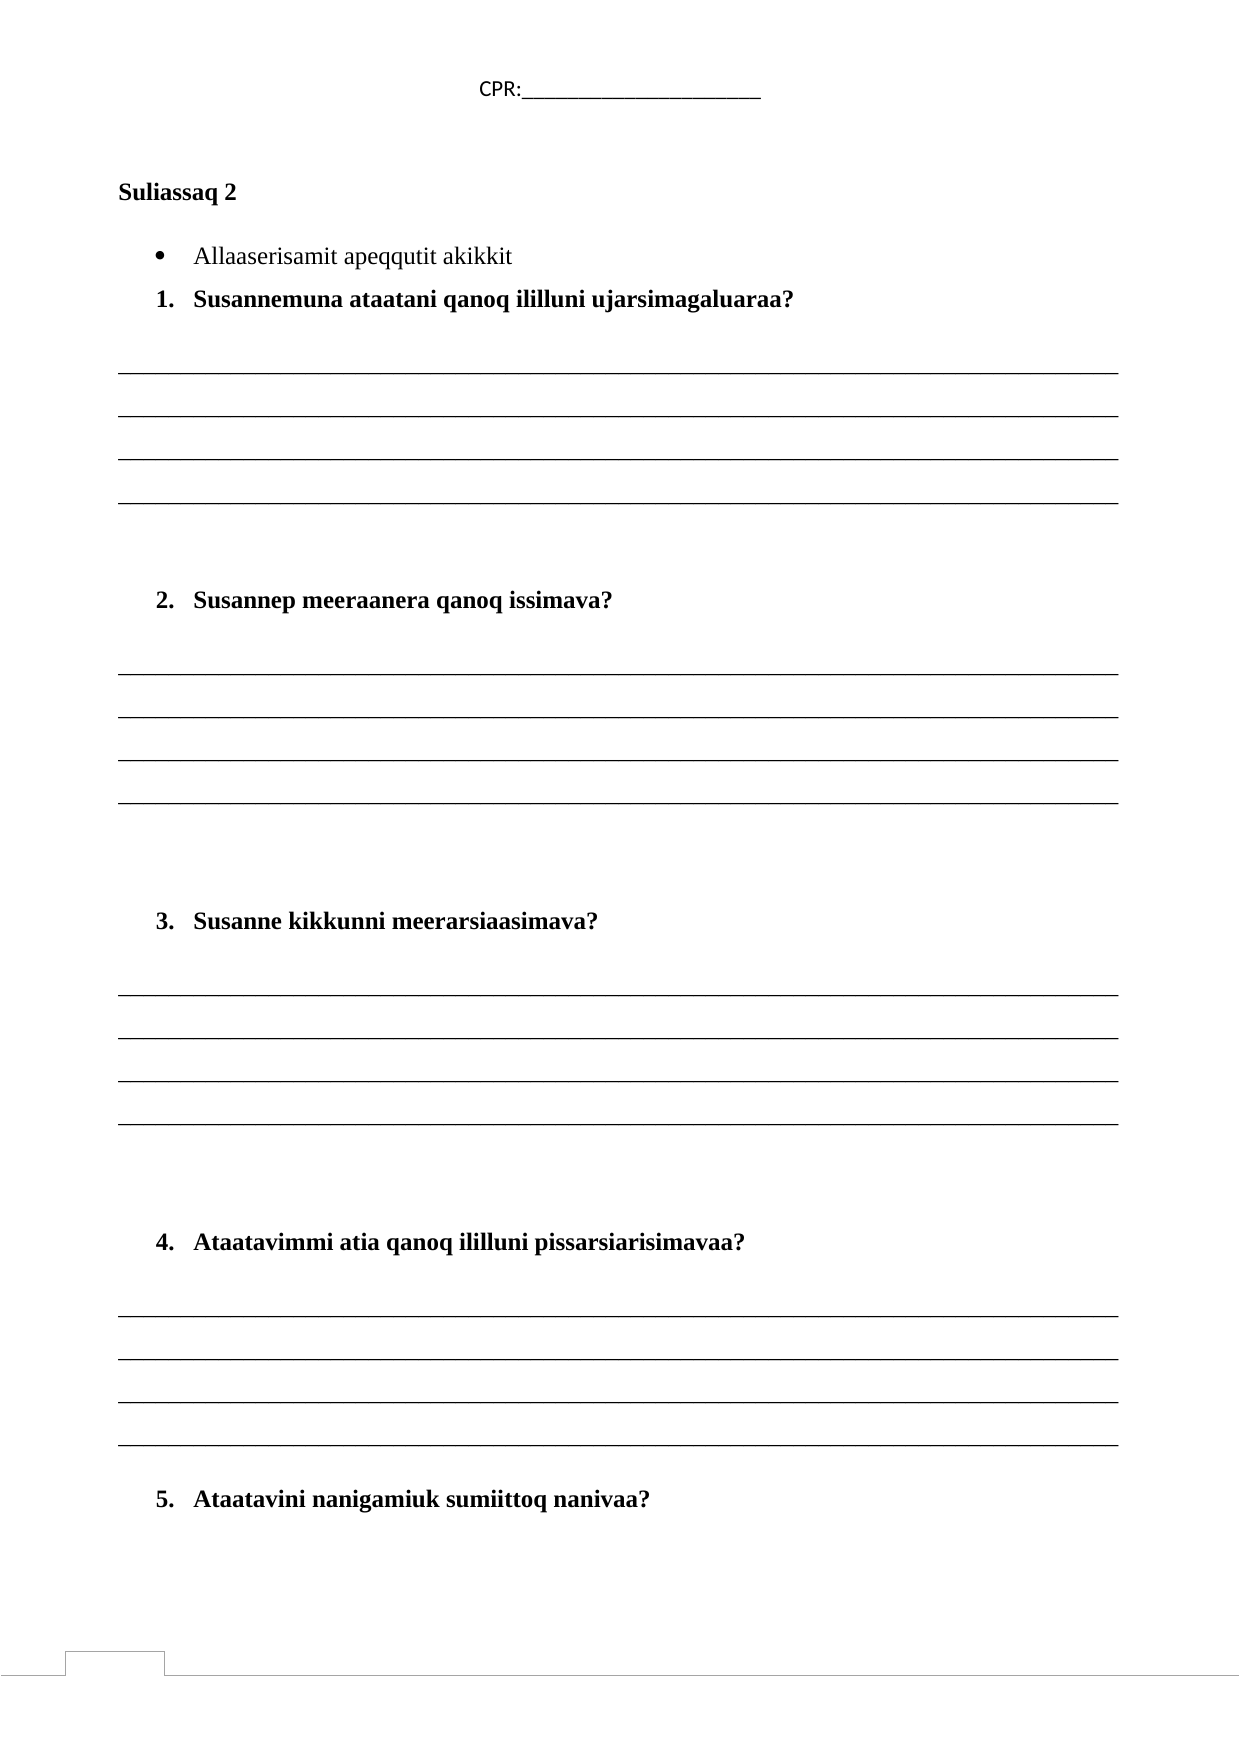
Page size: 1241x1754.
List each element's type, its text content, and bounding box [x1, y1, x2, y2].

text Suliassaq 2 [118, 177, 1122, 206]
list Susanne kikkunni meerarsiaasimava? [156, 906, 1122, 935]
list Ataatavini nanigamiuk sumiittoq nanivaa? [156, 1484, 1122, 1513]
list Allaaserisamit apeqqutit akikkit [156, 241, 1122, 270]
list Ataatavimmi atia qanoq ililluni pissarsiarisimavaa? [156, 1227, 1122, 1256]
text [118, 1291, 1122, 1449]
list Susannemuna ataatani qanoq ililluni ujarsimagaluaraa? [156, 284, 1122, 313]
list Susannep meeraanera qanoq issimava? [156, 585, 1122, 613]
